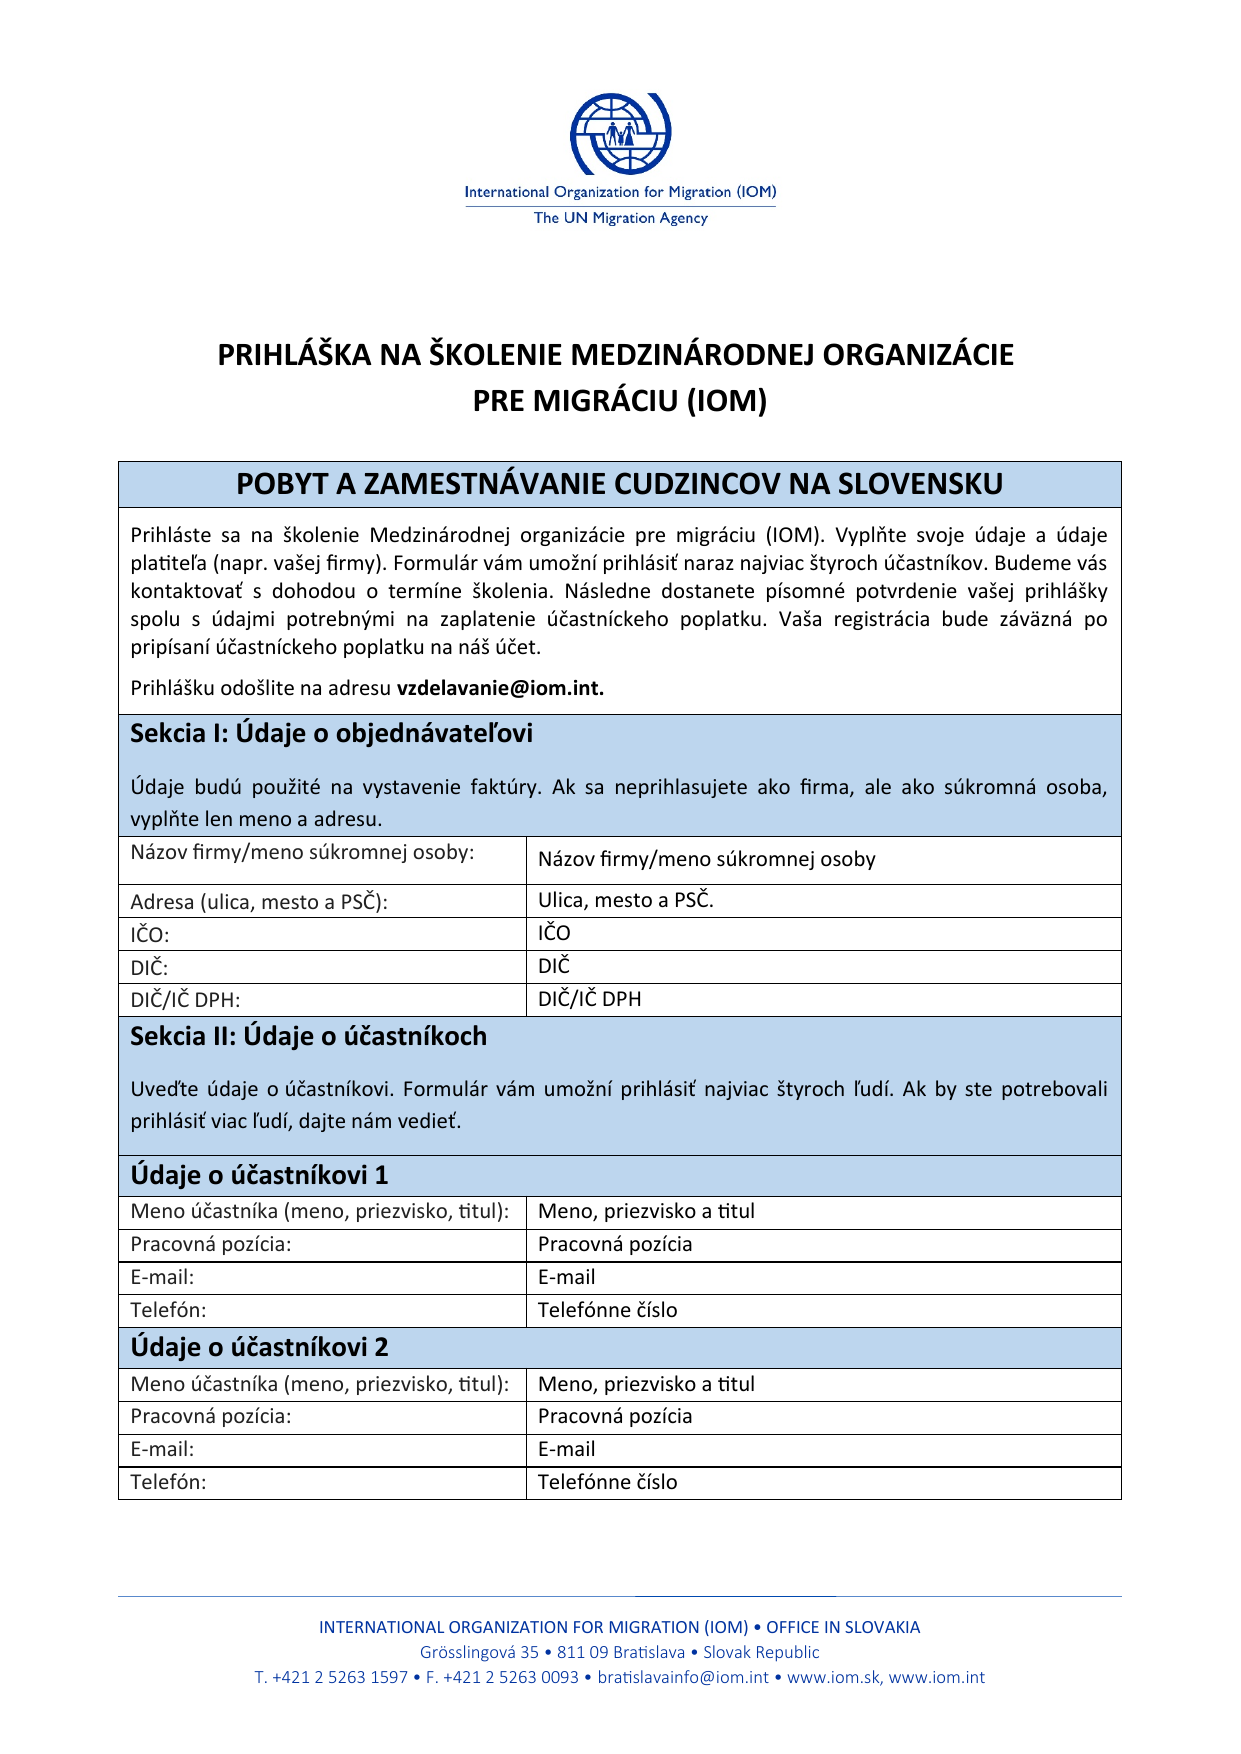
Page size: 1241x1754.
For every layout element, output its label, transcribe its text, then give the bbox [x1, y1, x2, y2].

table_cell DIČ/IČ DPH: [119, 984, 526, 1016]
table_cell Sekcia I: Údaje o objednávateľovi Údaje budú použité na vystavenie faktúry. Ak sa neprihlasujete ako firma, ale ako súkromná osoba, vyplňte len meno a adresu. [119, 715, 1121, 836]
table_cell E-mail: [119, 1263, 526, 1294]
table_cell Adresa (ulica, mesto a PSČ): [119, 885, 526, 917]
text PRIHLÁŠKA NA ŠKOLENIE MEDZINÁRODNEJ ORGANIZÁCIE PRE MIGRÁCIU (IOM) [118, 333, 1122, 420]
table_cell Názov firmy/meno súkromnej osoby: [119, 837, 526, 884]
table_cell IČO: [119, 918, 526, 950]
table_cell Pracovná pozícia: [119, 1402, 526, 1433]
table_cell Pracovná pozícia: [119, 1230, 526, 1261]
picture [449, 88, 791, 231]
table_cell Údaje o účastníkovi 2 [119, 1328, 1121, 1368]
table_cell Telefón: [119, 1295, 526, 1327]
table_cell Telefón: [119, 1468, 526, 1499]
table_cell Prihláste sa na školenie Medzinárodnej organizácie pre migráciu (IOM). Vyplňte svoje údaje a údaje platiteľa (napr. vašej firmy). Formulár vám umožní prihlásiť naraz najviac štyroch účastníkov. Budeme vás kontaktovať s dohodou o termíne školenia. Následne dostanete písomné potvrdenie vašej prihlášky spolu s údajmi potrebnými na zaplatenie účastníckeho poplatku. Vaša registrácia bude záväzná po pripísaní účastníckeho poplatku na náš účet. Prihlášku odošlite na adresu vzdelavanie@iom.int. [119, 508, 1121, 713]
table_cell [119, 1197, 526, 1228]
table_header POBYT A ZAMESTNÁVANIE CUDZINCOV NA SLOVENSKU [119, 462, 1121, 507]
table_cell DIČ: [119, 951, 526, 983]
table_cell Údaje o účastníkovi 1 [119, 1156, 1121, 1196]
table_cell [119, 1369, 526, 1401]
table_cell E-mail: [119, 1435, 526, 1466]
table_cell Sekcia II: Údaje o účastníkoch Uveďte údaje o účastníkovi. Formulár vám umožní prihlásiť najviac štyroch ľudí. Ak by ste potrebovali prihlásiť viac ľudí, dajte nám vedieť. [119, 1017, 1121, 1155]
